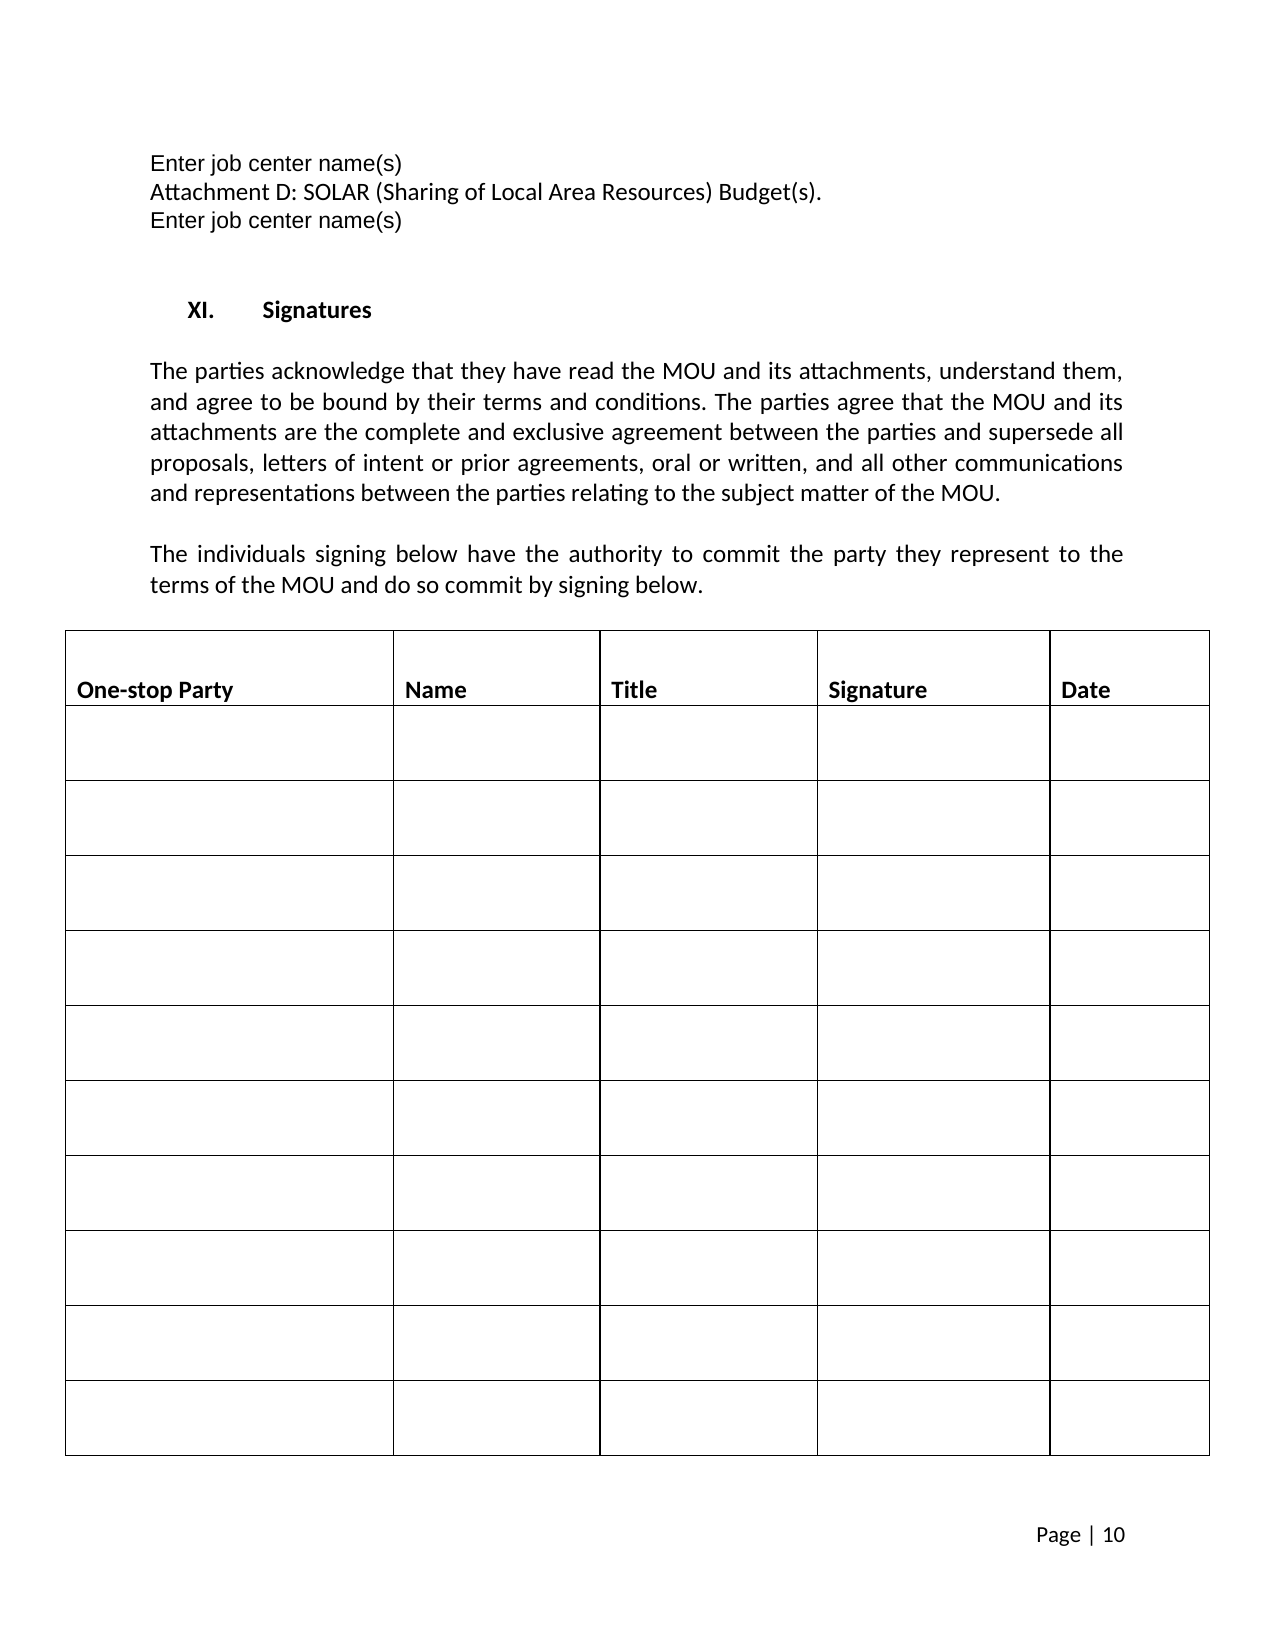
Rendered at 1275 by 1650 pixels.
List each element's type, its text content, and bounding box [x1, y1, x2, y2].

table_cell [818, 781, 1049, 855]
table_cell [818, 856, 1049, 930]
text The parties acknowledge that they have read the MOU and its attachments, understand them, and agree to be bound by their terms and conditions. The parties agree that the MOU and its attachments are the complete and exclusive agreement between the parties and supersede all proposals, letters of intent or prior agreements, oral or written, and all other communications and representations between the parties relating to the subject matter of the MOU. [150, 355, 1125, 508]
table_cell [394, 1081, 599, 1155]
text The individuals signing below have the authority to commit the party they represent to the terms of the MOU and do so commit by signing below. [150, 538, 1125, 599]
table_cell [394, 931, 599, 1005]
table_cell [1051, 1081, 1209, 1155]
table_cell [1051, 706, 1209, 780]
table_cell [601, 1081, 817, 1155]
table_cell [66, 1306, 393, 1380]
table_cell [818, 706, 1049, 780]
table_cell [66, 1231, 393, 1305]
list Signatures [187, 294, 1125, 325]
table_header Title [601, 631, 817, 705]
table_header One-stop Party [66, 631, 393, 705]
table_cell [66, 856, 393, 930]
table_cell [818, 1006, 1049, 1080]
table_cell [66, 1006, 393, 1080]
table_cell [601, 706, 817, 780]
table_cell [1051, 1006, 1209, 1080]
table_cell [394, 1381, 599, 1455]
table_cell [1051, 1306, 1209, 1380]
table_cell [66, 781, 393, 855]
table_cell [394, 1306, 599, 1380]
table_cell [394, 1231, 599, 1305]
table_cell [1051, 1381, 1209, 1455]
table_cell [601, 1006, 817, 1080]
table_cell [394, 1156, 599, 1230]
table_cell [66, 1081, 393, 1155]
table_cell [601, 1231, 817, 1305]
table_cell [818, 1081, 1049, 1155]
table_cell [394, 1006, 599, 1080]
table_cell [601, 1381, 817, 1455]
table_header Date [1051, 631, 1209, 705]
table_cell [601, 1306, 817, 1380]
table_cell [818, 1231, 1049, 1305]
table_cell [66, 1381, 393, 1455]
table_cell [818, 1306, 1049, 1380]
table_cell [1051, 856, 1209, 930]
table_header Signature [818, 631, 1049, 705]
table_cell [601, 1156, 817, 1230]
table_cell [1051, 1231, 1209, 1305]
table_cell [66, 1156, 393, 1230]
table_cell [394, 781, 599, 855]
table_cell [66, 706, 393, 780]
table_cell [1051, 931, 1209, 1005]
table_cell [818, 931, 1049, 1005]
text Attachment D: SOLAR (Sharing of Local Area Resources) Budget(s). [150, 176, 1125, 207]
table_cell [394, 706, 599, 780]
table_cell [601, 856, 817, 930]
table_cell [601, 781, 817, 855]
table_cell [1051, 781, 1209, 855]
table_cell [601, 931, 817, 1005]
table_cell [394, 856, 599, 930]
table_header Name [394, 631, 599, 705]
table_cell [818, 1381, 1049, 1455]
table_cell [818, 1156, 1049, 1230]
table_cell [66, 931, 393, 1005]
table_cell [1051, 1156, 1209, 1230]
